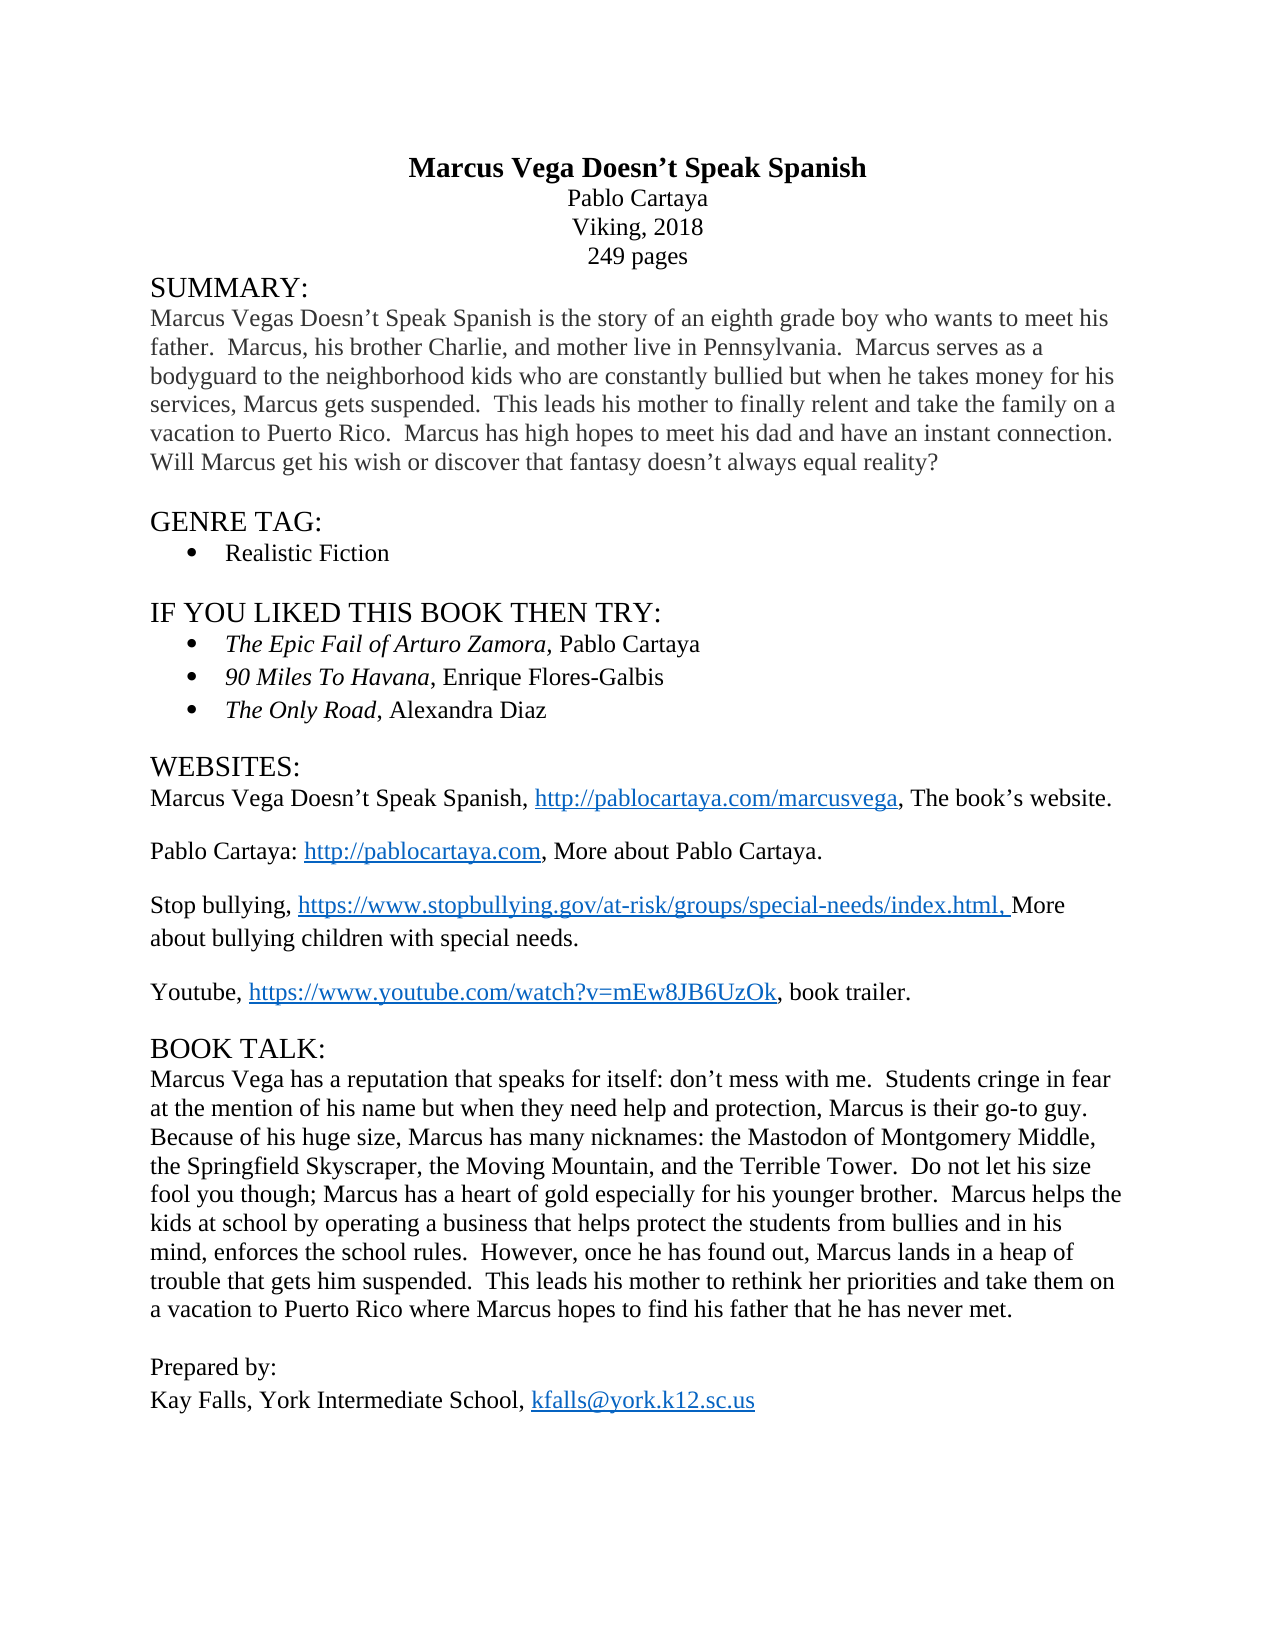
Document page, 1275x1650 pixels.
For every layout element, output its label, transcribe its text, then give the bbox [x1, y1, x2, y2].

text BOOK TALK: Marcus Vega has a reputation that speaks for itself: don’t mess with me. Students cringe in fear at the mention of his name but when they need help and protection, Marcus is their go-to guy. Because of his huge size, Marcus has many nicknames: the Mastodon of Montgomery Middle, the Springfield Skyscraper, the Moving Mountain, and the Terrible Tower. Do not let his size fool you though; Marcus has a heart of gold especially for his younger brother. Marcus helps the kids at school by operating a business that helps protect the students from bullies and in his mind, enforces the school rules. However, once he has found out, Marcus lands in a heap of trouble that gets him suspended. This leads his mother to rethink her priorities and take them on a vacation to Puerto Rico where Marcus hopes to find his father that he has never met. [150, 1031, 1125, 1323]
text Stop bullying, https://www.stopbullying.gov/at-risk/groups/special-needs/index.html, More about bullying children with special needs. [150, 890, 1125, 952]
text IF YOU LIKED THIS BOOK THEN TRY: [150, 596, 1125, 629]
text GENRE TAG: [150, 476, 1125, 538]
text WEBSITES: [150, 749, 1125, 783]
list 90 Miles To Havana, Enrique Flores-Galbis [187, 662, 1125, 691]
list The Only Road, Alexandra Diaz [187, 695, 1125, 724]
text SUMMARY: Marcus Vegas Doesn’t Speak Spanish is the story of an eighth grade boy who wants to meet his father. Marcus, his brother Charlie, and mother live in Pennsylvania. Marcus serves as a bodyguard to the neighborhood kids who are constantly bullied but when he takes money for his services, Marcus gets suspended. This leads his mother to finally relent and take the family on a vacation to Puerto Rico. Marcus has high hopes to meet his dad and have an instant connection. Will Marcus get his wish or discover that fantasy doesn’t always equal reality? [150, 270, 1125, 476]
text Pablo Cartaya: http://pablocartaya.com, More about Pablo Cartaya. [150, 836, 1125, 865]
text Kay Falls, York Intermediate School, kfalls@york.k12.sc.us [150, 1385, 1125, 1414]
list The Epic Fail of Arturo Zamora, Pablo Cartaya [187, 629, 1125, 658]
list Realistic Fiction [187, 538, 1125, 567]
text Marcus Vega Doesn’t Speak Spanish [150, 150, 1125, 183]
text Youtube, https://www.youtube.com/watch?v=mEw8JB6UzOk, book trailer. [150, 977, 1125, 1006]
text Pablo Cartaya Viking, 2018 249 pages [150, 183, 1125, 270]
text Prepared by: [150, 1352, 1125, 1381]
text Marcus Vega Doesn’t Speak Spanish, http://pablocartaya.com/marcusvega, The book’s website. [150, 783, 1125, 811]
